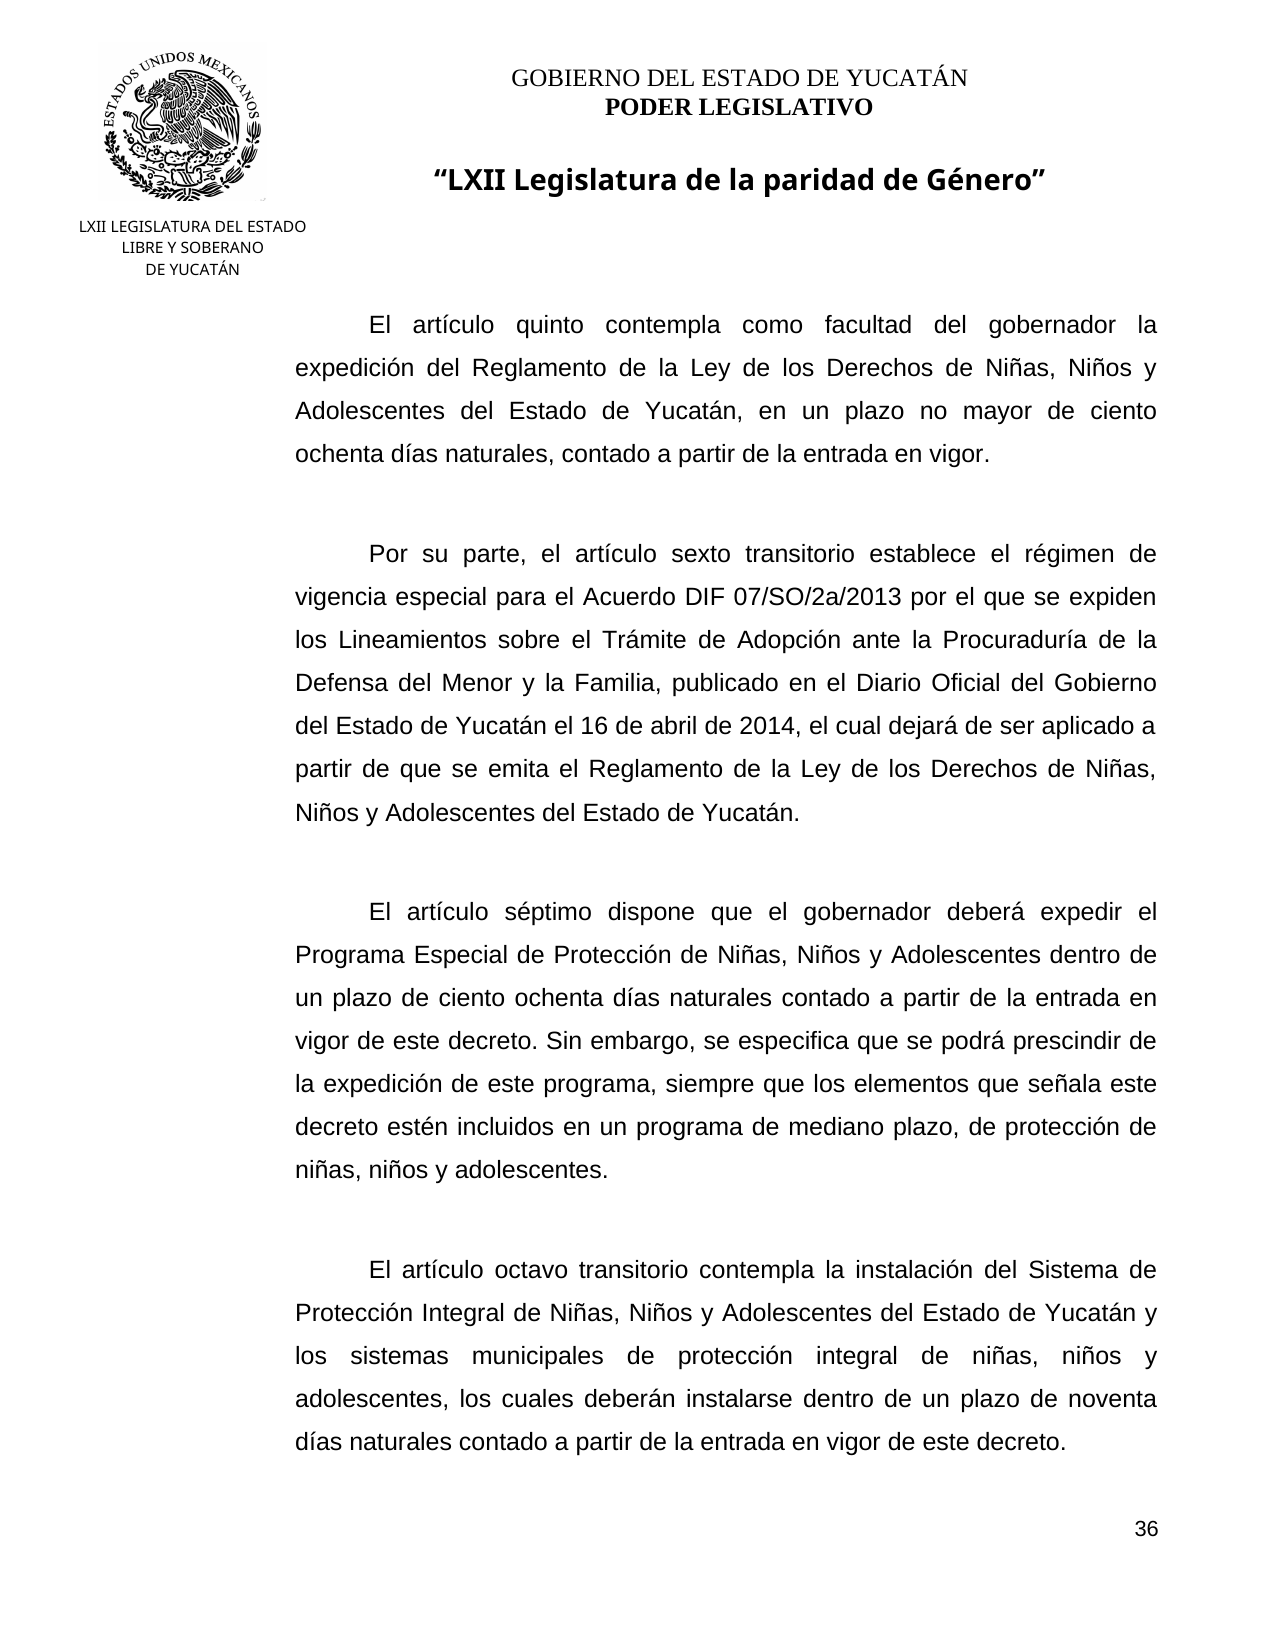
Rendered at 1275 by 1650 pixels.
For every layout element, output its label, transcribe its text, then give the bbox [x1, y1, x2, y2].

text El artículo quinto contempla como facultad del gobernador la expedición del Reglamento de la Ley de los Derechos de Niñas, Niños y Adolescentes del Estado de Yucatán, en un plazo no mayor de ciento ochenta días naturales, contado a partir de la entrada en vigor. [295, 310, 1158, 468]
text Por su parte, el artículo sexto transitorio establece el régimen de vigencia especial para el Acuerdo DIF 07/SO/2a/2013 por el que se expiden los Lineamientos sobre el Trámite de Adopción ante la Procuraduría de la Defensa del Menor y la Familia, publicado en el Diario Oficial del Gobierno del Estado de Yucatán el 16 de abril de 2014, el cual dejará de ser aplicado a partir de que se emita el Reglamento de la Ley de los Derechos de Niñas, Niños y Adolescentes del Estado de Yucatán. [295, 539, 1158, 826]
text El artículo octavo transitorio contempla la instalación del Sistema de Protección Integral de Niñas, Niños y Adolescentes del Estado de Yucatán y los sistemas municipales de protección integral de niñas, niños y adolescentes, los cuales deberán instalarse dentro de un plazo de noventa días naturales contado a partir de la entrada en vigor de este decreto. [295, 1255, 1158, 1456]
text El artículo séptimo dispone que el gobernador deberá expedir el Programa Especial de Protección de Niñas, Niños y Adolescentes dentro de un plazo de ciento ochenta días naturales contado a partir de la entrada en vigor de este decreto. Sin embargo, se especifica que se podrá prescindir de la expedición de este programa, siempre que los elementos que señala este decreto estén incluidos en un programa de mediano plazo, de protección de niñas, niños y adolescentes. [295, 897, 1158, 1184]
picture [98, 42, 267, 201]
